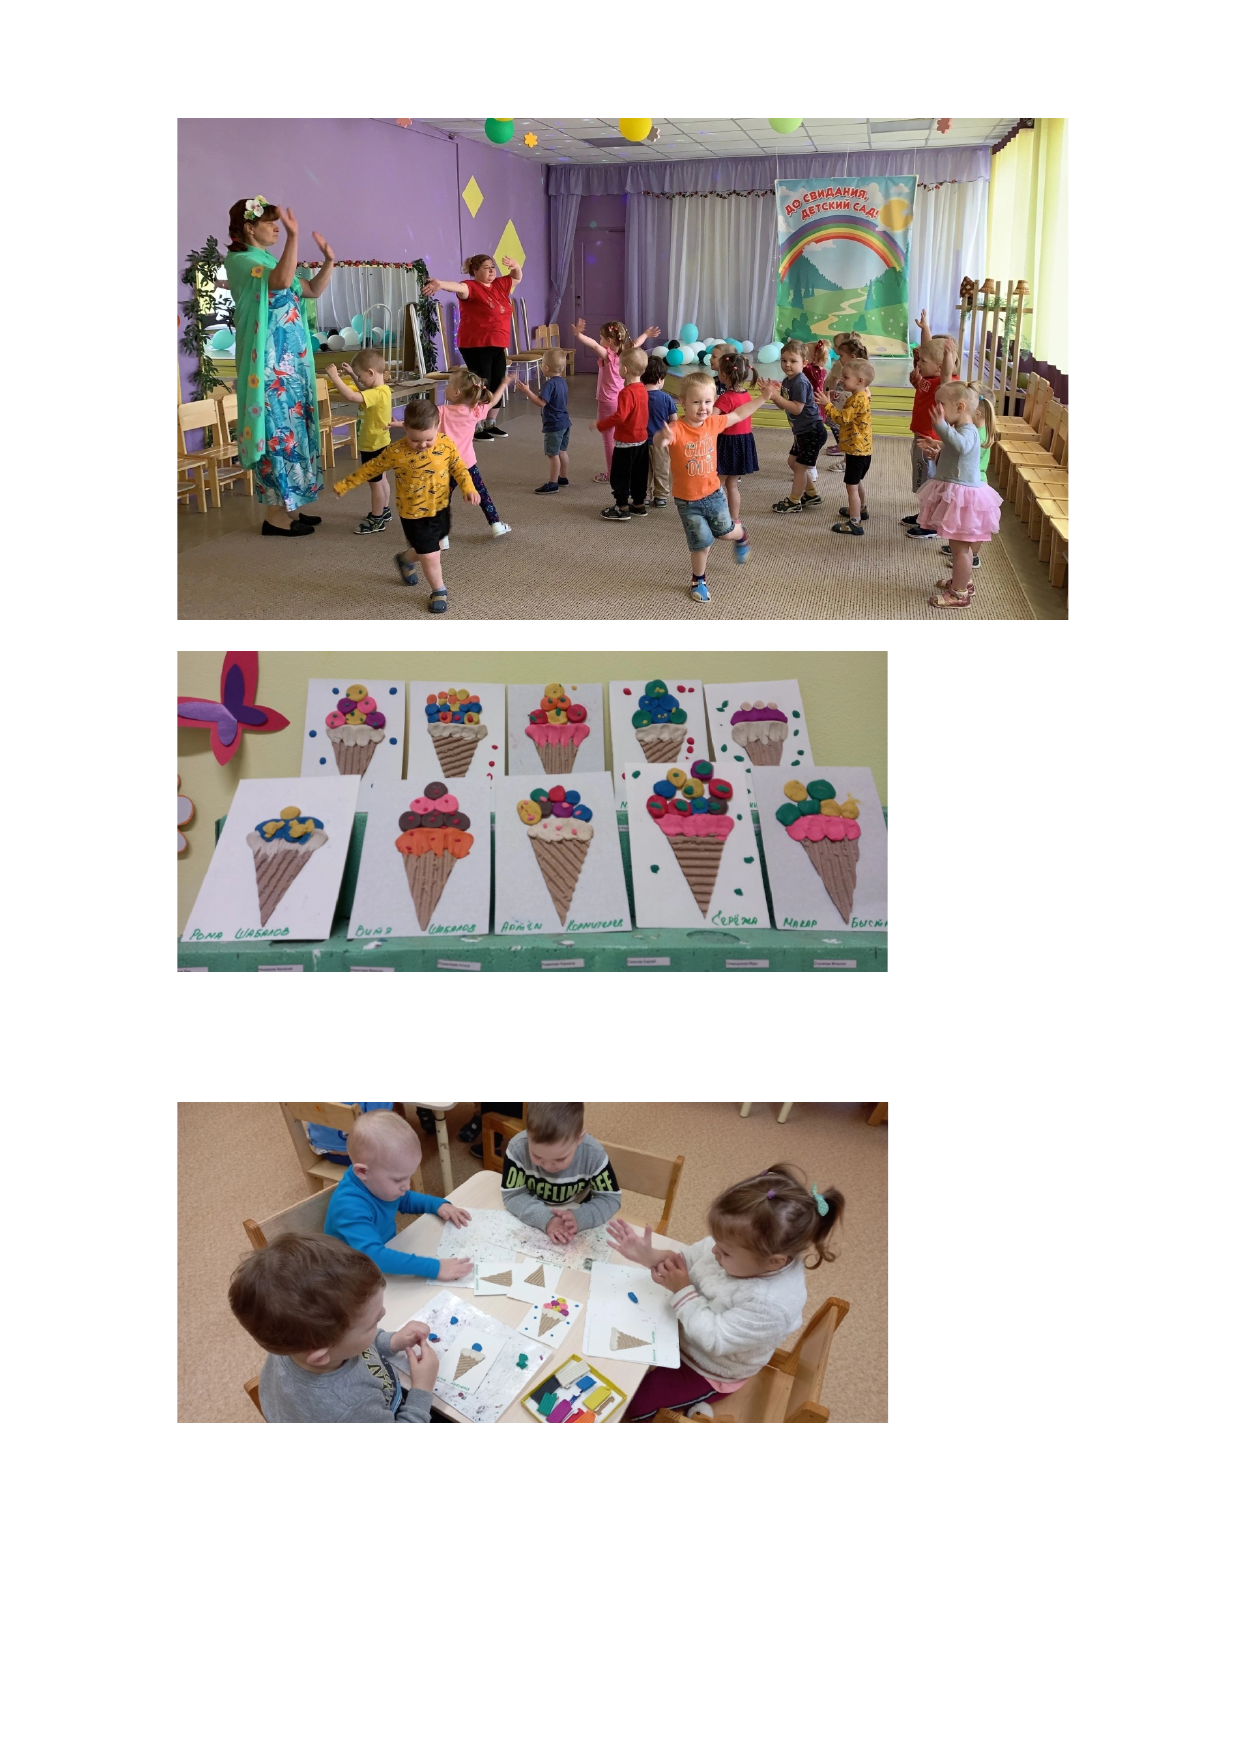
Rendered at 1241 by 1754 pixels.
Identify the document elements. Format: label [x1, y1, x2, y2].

picture [177, 1102, 889, 1423]
picture [177, 651, 888, 972]
picture [177, 118, 1069, 620]
